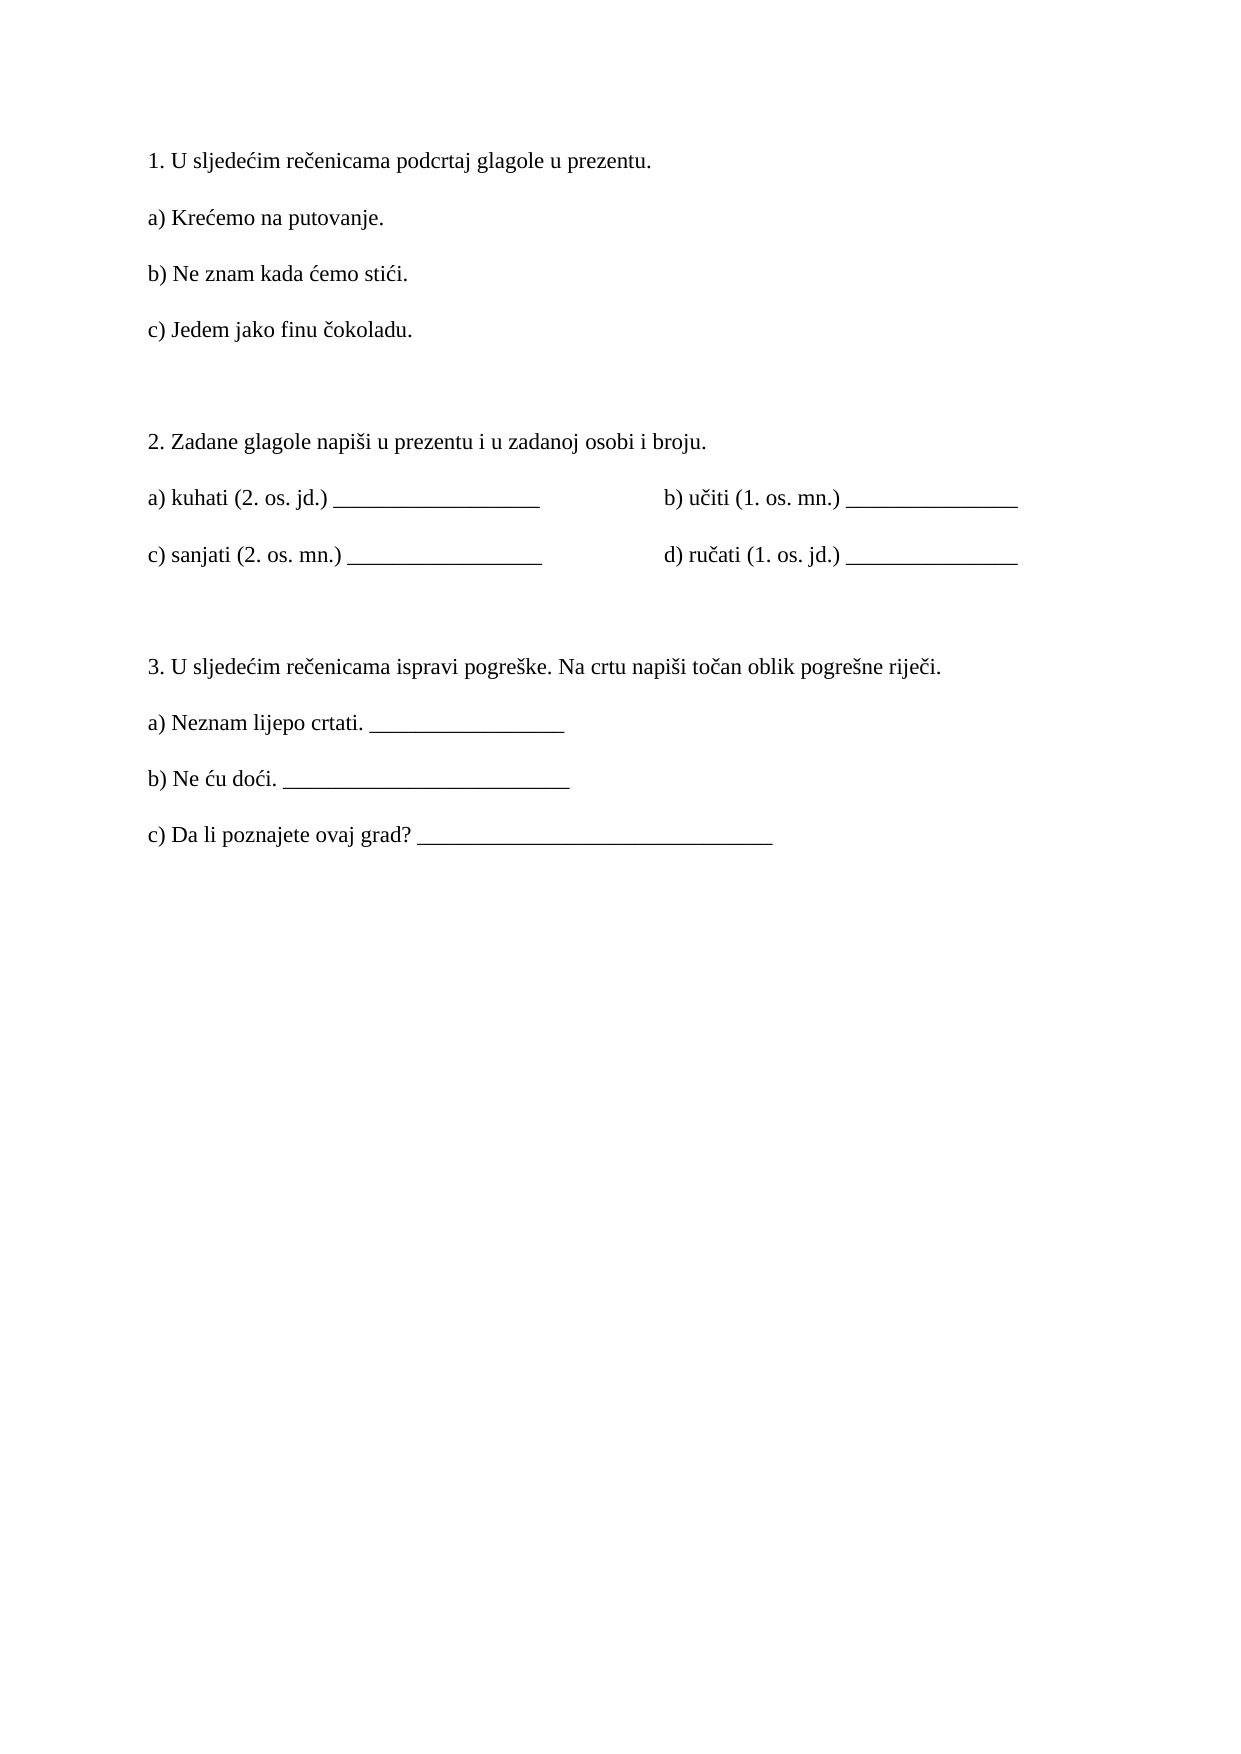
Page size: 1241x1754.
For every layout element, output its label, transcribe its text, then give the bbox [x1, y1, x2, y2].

text b) Ne znam kada ćemo stići. [148, 260, 1093, 286]
text 1. U sljedećim rečenicama podcrtaj glagole u prezentu. [148, 148, 1093, 174]
text a) Neznam lijepo crtati. _________________ [148, 709, 1093, 735]
text 2. Zadane glagole napiši u prezentu i u zadanoj osobi i broju. [148, 428, 1093, 455]
text c) sanjati (2. os. mn.) _________________ d) ručati (1. os. jd.) _______________ [148, 541, 1093, 567]
text c) Da li poznajete ovaj grad? _______________________________ [148, 821, 1093, 848]
text a) Krećemo na putovanje. [148, 204, 1093, 230]
text c) Jedem jako finu čokoladu. [148, 316, 1093, 342]
text b) Ne ću doći. _________________________ [148, 765, 1093, 792]
text a) kuhati (2. os. jd.) __________________ b) učiti (1. os. mn.) _______________ [148, 484, 1093, 511]
text 3. U sljedećim rečenicama ispravi pogreške. Na crtu napiši točan oblik pogrešne riječi. [148, 653, 1093, 679]
